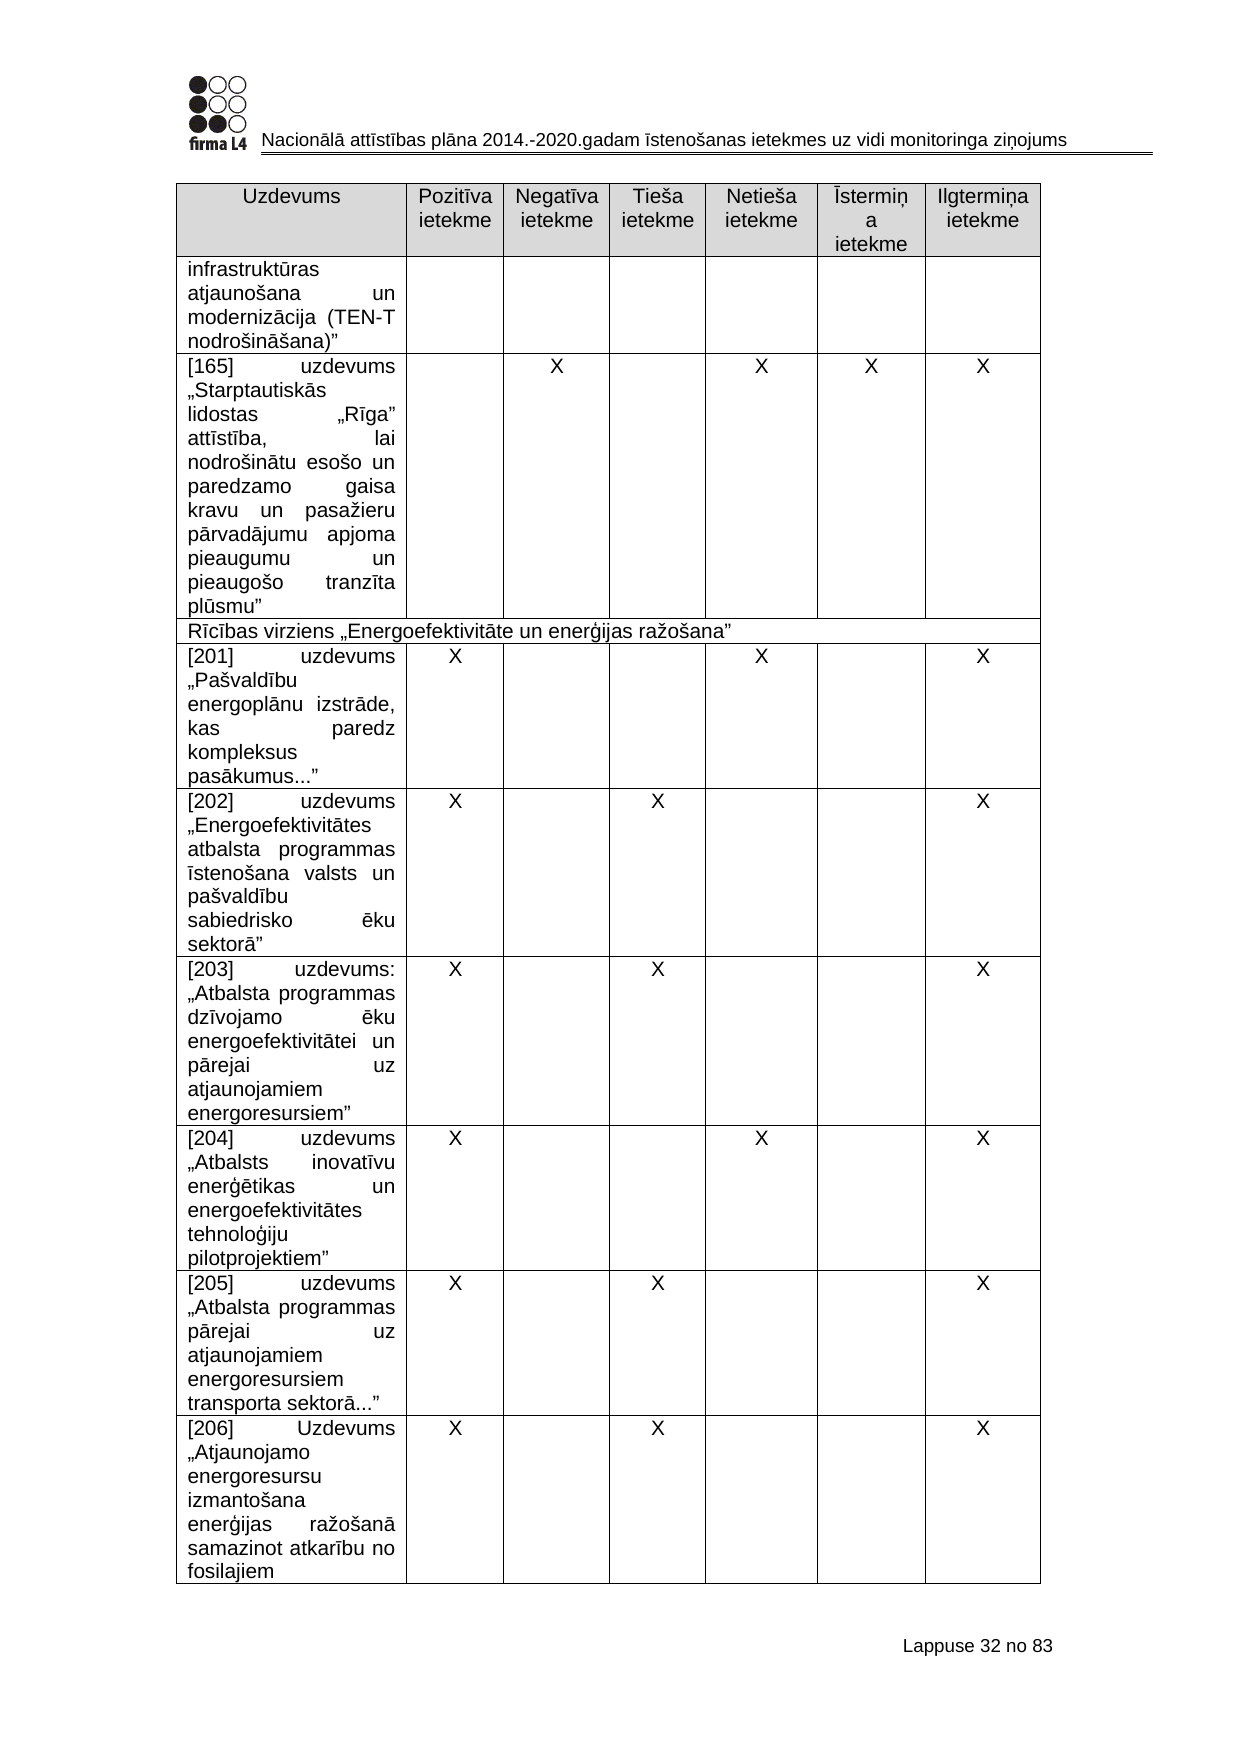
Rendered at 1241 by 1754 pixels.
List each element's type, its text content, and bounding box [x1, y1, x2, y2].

table_cell X [407, 1271, 503, 1414]
table_cell X [926, 354, 1040, 618]
table_cell X [610, 1416, 705, 1583]
table_cell [818, 1126, 925, 1270]
table_header Pozitīva ietekme [407, 184, 503, 256]
table_cell [818, 789, 925, 956]
table_cell X [926, 1271, 1040, 1414]
table_header Uzdevums [177, 184, 406, 256]
table_cell X [926, 1416, 1040, 1583]
table_cell X [407, 957, 503, 1125]
table_cell [504, 957, 609, 1125]
table_cell [706, 1271, 817, 1414]
table_header Ilgtermiņa ietekme [926, 184, 1040, 256]
table_cell X [407, 1416, 503, 1583]
table_cell [504, 1416, 609, 1583]
table_cell X [610, 1271, 705, 1414]
table_cell X [706, 644, 817, 787]
table_cell X [407, 644, 503, 787]
table_cell [610, 257, 705, 353]
table_cell [610, 644, 705, 787]
table_cell [706, 957, 817, 1125]
table_cell [818, 1416, 925, 1583]
table_cell [165] uzdevums „Starptautiskās lidostas „Rīga” attīstība, lai nodrošinātu esošo un paredzamo gaisa kravu un pasažieru pārvadājumu apjoma pieaugumu un pieaugošo tranzīta plūsmu” [177, 354, 406, 618]
table_cell [202] uzdevums „Energoefektivitātes atbalsta programmas īstenošana valsts un pašvaldību sabiedrisko ēku sektorā” [177, 789, 406, 956]
table_cell X [706, 257, 817, 353]
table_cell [177, 257, 406, 353]
table_cell [203] uzdevums: „Atbalsta programmas dzīvojamo ēku energoefektivitātei un pārejai uz atjaunojamiem energoresursiem” [177, 957, 406, 1125]
table_cell [610, 1126, 705, 1270]
table_cell X [926, 1126, 1040, 1270]
table_cell [610, 354, 705, 618]
table_cell X [407, 789, 503, 956]
table_cell [504, 644, 609, 787]
table_cell [818, 644, 925, 787]
table_cell X [706, 354, 817, 618]
table_cell [706, 789, 817, 956]
table_cell [407, 354, 503, 618]
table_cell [177, 1416, 406, 1583]
table_cell X [926, 257, 1040, 353]
table_header Netieša ietekme [706, 184, 817, 256]
table_cell X [926, 789, 1040, 956]
table_cell X [610, 957, 705, 1125]
table_cell X [818, 257, 925, 353]
table_cell X [610, 789, 705, 956]
table_cell X [706, 1126, 817, 1270]
table_header Negatīva ietekme [504, 184, 609, 256]
table_cell [205] uzdevums „Atbalsta programmas pārejai uz atjaunojamiem energoresursiem transporta sektorā...” [177, 1271, 406, 1414]
table_cell X [926, 957, 1040, 1125]
table_cell [504, 789, 609, 956]
table_cell [504, 1271, 609, 1414]
table_cell [818, 1271, 925, 1414]
table_cell X [407, 257, 503, 353]
table_cell X [407, 1126, 503, 1270]
table_header Īstermiņa ietekme [818, 184, 925, 256]
table_cell [818, 957, 925, 1125]
table_cell X [818, 354, 925, 618]
table_cell X [504, 354, 609, 618]
table_cell X [926, 644, 1040, 787]
table_cell [201] uzdevums „Pašvaldību energoplānu izstrāde, kas paredz kompleksus pasākumus...” [177, 644, 406, 787]
table_header Tieša ietekme [610, 184, 705, 256]
table_cell X [504, 257, 609, 353]
table_cell [504, 1126, 609, 1270]
table_cell [706, 1416, 817, 1583]
table_cell [204] uzdevums „Atbalsts inovatīvu enerģētikas un energoefektivitātes tehnoloģiju pilotprojektiem” [177, 1126, 406, 1270]
table_cell Rīcības virziens „Energoefektivitāte un enerģijas ražošana” [177, 619, 1040, 643]
